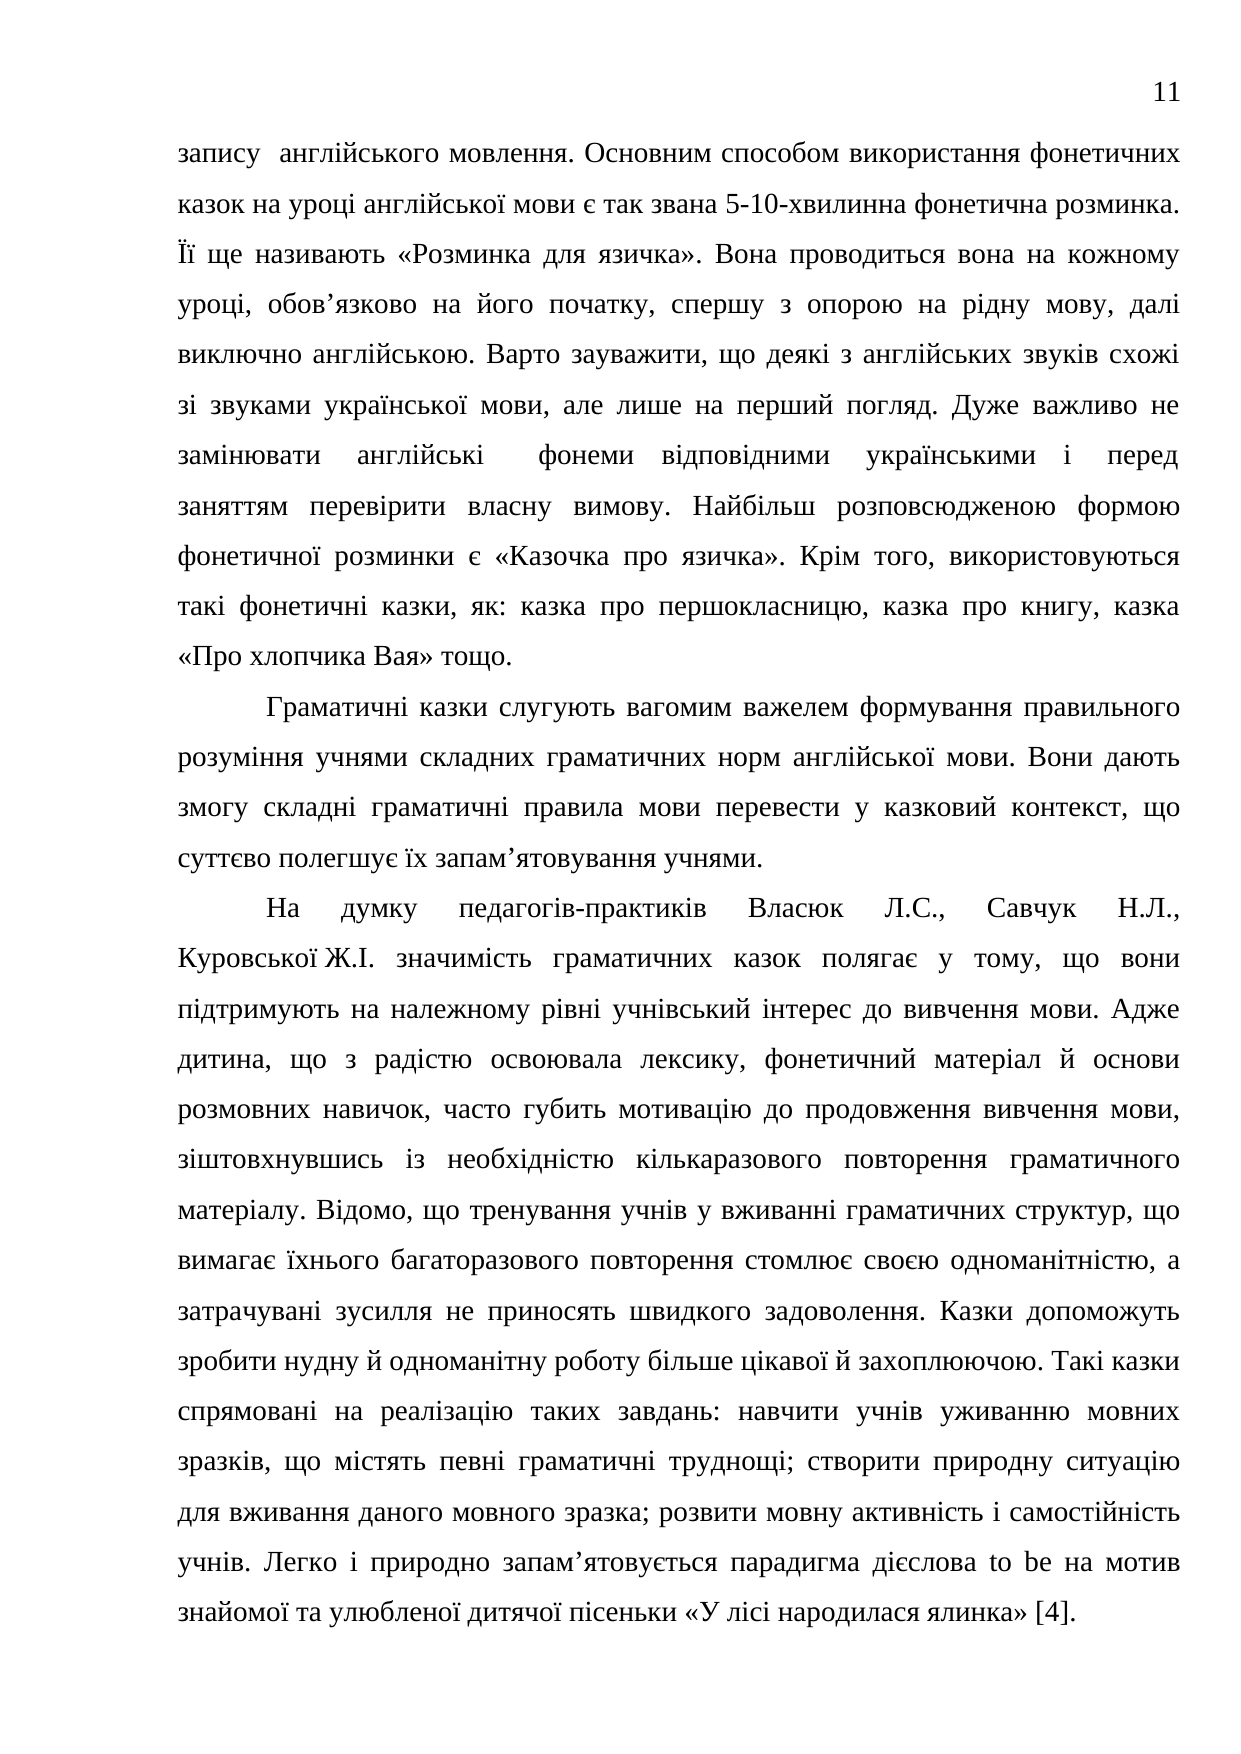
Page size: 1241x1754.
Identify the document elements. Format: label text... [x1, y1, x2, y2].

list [177, 135, 1181, 672]
list Граматичні казки слугують вагомим важелем формування правильного розуміння учнями складних граматичних норм англійської мови. Вони дають змогу складні граматичні правила мови перевести у казковий контекст, що суттєво полегшує їх запам’ятовування учнями. [177, 689, 1181, 873]
list На думку педагогів-практиків Власюк Л.С., Савчук Н.Л., Куровської Ж.І. значимість граматичних казок полягає у тому, що вони підтримують на належному рівні учнівський інтерес до вивчення мови. Адже дитина, що з радістю освоювала лексику, фонетичний матеріал й основи розмовних навичок, часто губить мотивацію до продовження вивчення мови, зіштовхнувшись із необхідністю кількаразового повторення граматичного матеріалу. Відомо, що тренування учнів у вживанні граматичних структур, що вимагає їхнього багаторазового повторення стомлює своєю одноманітністю, а затрачувані зусилля не приносять швидкого задоволення. Казки допоможуть зробити нудну й одноманітну роботу більше цікавої й захоплюючою. Такі казки спрямовані на реалізацію таких завдань: навчити учнів уживанню мовних зразків, що містять певні граматичні труднощі; створити природну ситуацію для вживання даного мовного зразка; розвити мовну активність і самостійність учнів. Легко і природно запам’ятовується парадигма дієслова to be на мотив знайомої та улюбленої дитячої пісеньки «У лісі народилася ялинка» [4]. [177, 890, 1181, 1628]
